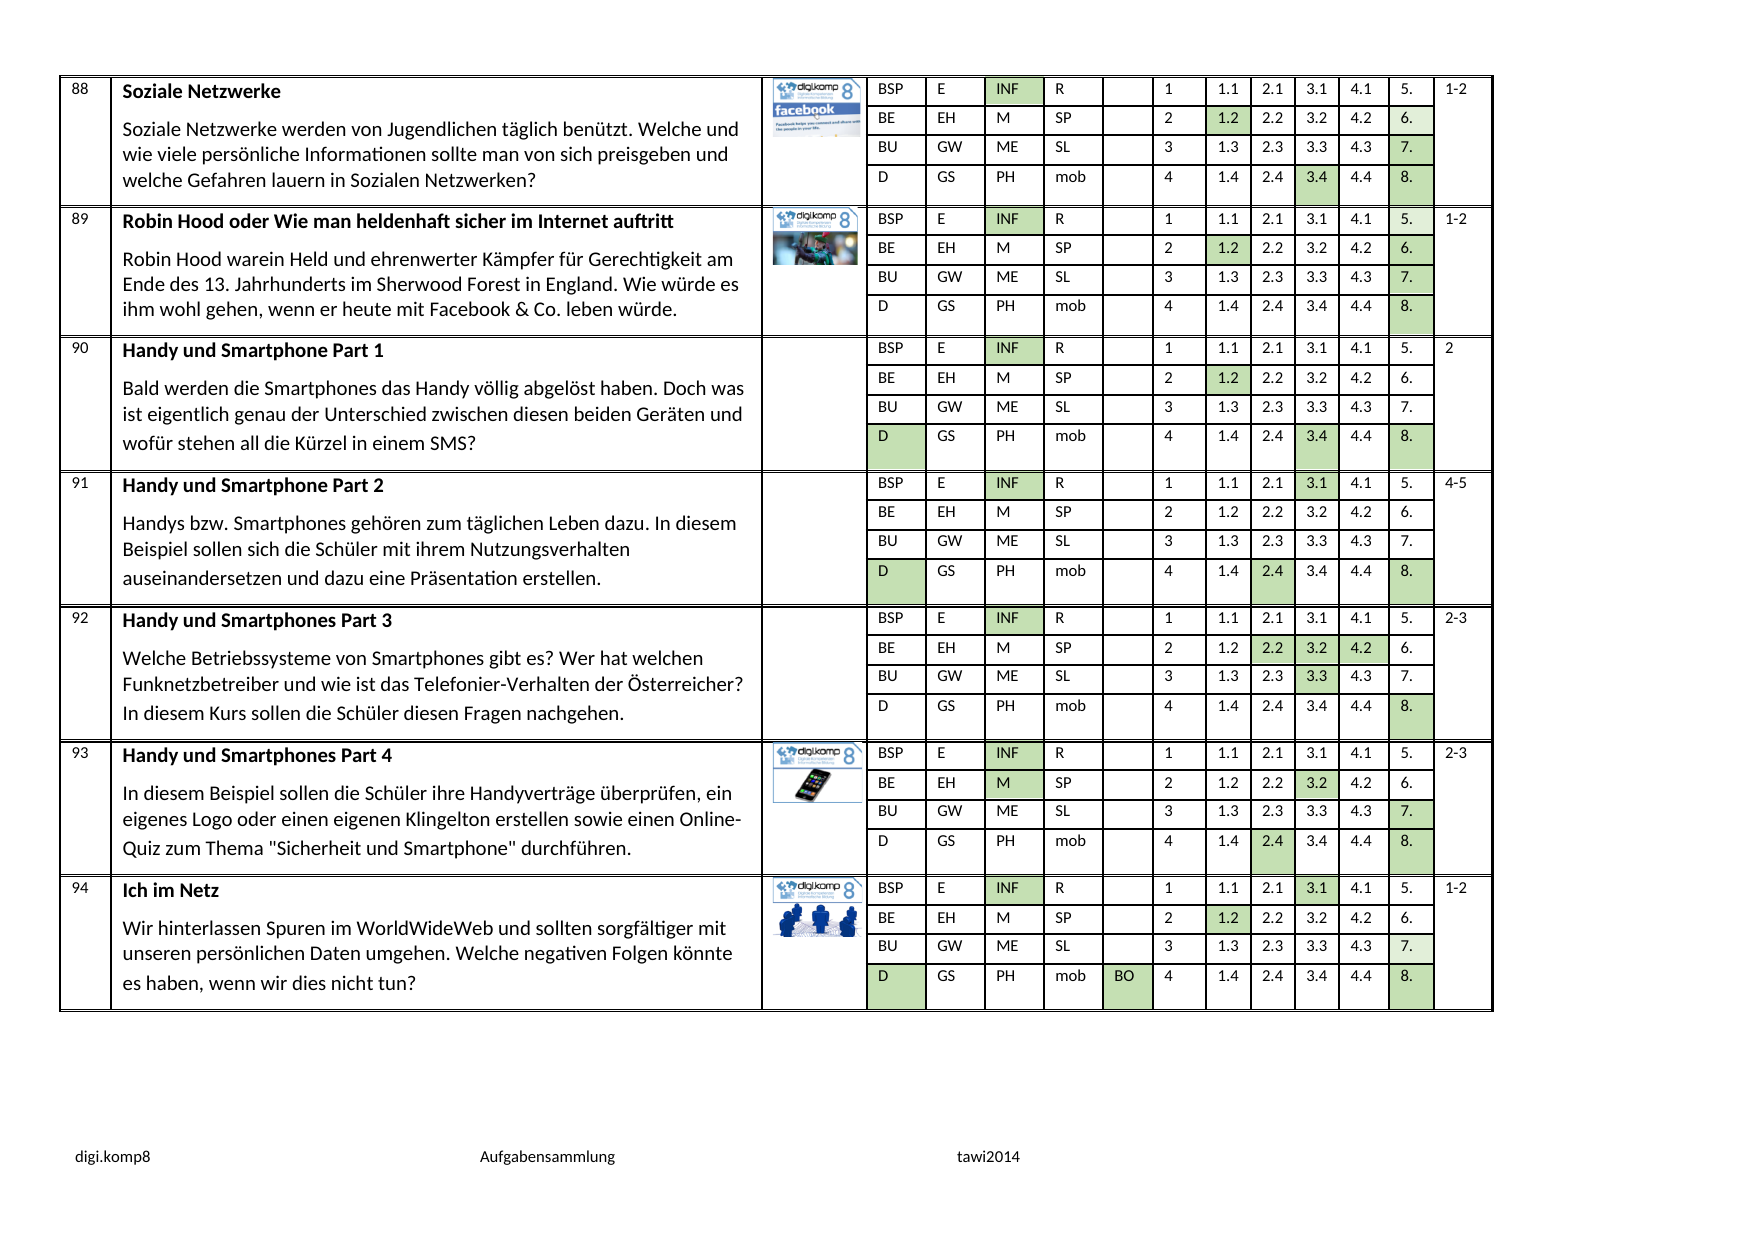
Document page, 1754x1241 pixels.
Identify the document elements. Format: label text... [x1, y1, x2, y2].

table_cell 2.4 [1252, 965, 1294, 1009]
table_cell [1104, 107, 1152, 134]
table_cell mob [1045, 425, 1102, 469]
table_cell 1.2 [1207, 366, 1250, 394]
table_cell EH [927, 366, 984, 394]
table_cell 6. [1390, 236, 1433, 264]
table_cell 3.1 [1296, 78, 1338, 104]
table_cell INF [986, 473, 1043, 499]
table_cell 7. [1390, 935, 1433, 963]
table_cell 6. [1390, 771, 1433, 798]
table_cell 4.4 [1340, 560, 1388, 604]
table_cell SP [1045, 906, 1102, 933]
table_cell E [927, 473, 984, 499]
table_cell SL [1045, 136, 1102, 164]
table_cell 2.4 [1252, 166, 1294, 205]
table_cell 1-2 [1435, 877, 1491, 1009]
table_cell 1.1 [1207, 78, 1250, 104]
table_cell BU [868, 935, 925, 963]
table_cell 3.4 [1296, 296, 1338, 334]
table_cell [1104, 608, 1152, 634]
table_cell 5. [1390, 208, 1433, 234]
table_cell 4.4 [1340, 830, 1388, 874]
table_cell 2 [1154, 636, 1205, 663]
table_cell SP [1045, 236, 1102, 264]
table_cell 1.2 [1207, 107, 1250, 134]
table_cell [1104, 666, 1152, 693]
table_cell SP [1045, 636, 1102, 663]
table_cell INF [986, 338, 1043, 364]
table_cell D [868, 425, 925, 469]
table_cell [1104, 830, 1152, 874]
table_cell ME [986, 531, 1043, 558]
table_cell EH [927, 501, 984, 529]
table_cell E [927, 877, 984, 904]
table_cell BSP [868, 208, 925, 234]
table_cell BU [868, 136, 925, 164]
table_cell 1 [1154, 877, 1205, 904]
picture [772, 877, 863, 937]
table_cell 1.3 [1207, 666, 1250, 693]
table_cell 3.2 [1296, 236, 1338, 264]
table_cell E [927, 608, 984, 634]
table_cell Handy und Smartphones Part 3 Welche Betriebssysteme von Smartphones gibt es? Wer hat welchen Funknetzbetreiber und wie ist das Telefonier-Verhalten der Österreicher? In diesem Kurs sollen die Schüler diesen Fragen nachgehen. [112, 608, 761, 739]
table_cell [61, 338, 110, 469]
table_cell GW [927, 266, 984, 293]
table_cell 1 [1154, 208, 1205, 234]
table_cell E [927, 743, 984, 769]
table_cell 3 [1154, 935, 1205, 963]
table_cell 3.2 [1296, 771, 1338, 798]
table_cell [61, 877, 110, 1009]
table_cell 1.2 [1207, 501, 1250, 529]
table_cell 2.3 [1252, 801, 1294, 828]
table_cell R [1045, 743, 1102, 769]
table_cell 4.3 [1340, 935, 1388, 963]
table_cell 4.3 [1340, 136, 1388, 164]
table_cell 7. [1390, 136, 1433, 164]
table_cell 4 [1154, 166, 1205, 205]
table_cell 4.1 [1340, 743, 1388, 769]
table_cell mob [1045, 695, 1102, 739]
table_cell BSP [868, 338, 925, 364]
table_cell 5. [1390, 608, 1433, 634]
table_cell 5. [1390, 338, 1433, 364]
table_cell 2-3 [1435, 608, 1491, 739]
table_cell M [986, 107, 1043, 134]
table_cell [1104, 338, 1152, 364]
table_cell SL [1045, 801, 1102, 828]
table_cell 5. [1390, 473, 1433, 499]
table_cell 1.2 [1207, 771, 1250, 798]
table_cell BSP [868, 877, 925, 904]
table_cell [1104, 801, 1152, 828]
table_cell [763, 78, 866, 205]
table_cell BE [868, 906, 925, 933]
table_cell [1104, 501, 1152, 529]
table_cell PH [986, 965, 1043, 1009]
table_cell 8. [1390, 830, 1433, 874]
table_cell 5. [1390, 877, 1433, 904]
table_cell Handy und Smartphone Part 2 Handys bzw. Smartphones gehören zum täglichen Leben dazu. In diesem Beispiel sollen sich die Schüler mit ihrem Nutzungsverhalten auseinandersetzen und dazu eine Präsentation erstellen. [112, 473, 761, 604]
table_cell 1.3 [1207, 266, 1250, 293]
table_cell 1.2 [1207, 236, 1250, 264]
table_cell SP [1045, 366, 1102, 394]
table_cell 4.3 [1340, 396, 1388, 423]
table_cell GS [927, 166, 984, 205]
table_cell BE [868, 366, 925, 394]
table_cell ME [986, 935, 1043, 963]
table_cell 1.3 [1207, 396, 1250, 423]
table_cell 3.1 [1296, 338, 1338, 364]
table_cell 1-2 [1435, 78, 1491, 205]
table_cell ME [986, 266, 1043, 293]
table_cell 4.4 [1340, 695, 1388, 739]
table_cell SP [1045, 107, 1102, 134]
table_cell E [927, 338, 984, 364]
table_cell 3.2 [1296, 501, 1338, 529]
table_cell BSP [868, 473, 925, 499]
table_cell EH [927, 906, 984, 933]
table_cell 2.3 [1252, 136, 1294, 164]
table_cell 3.2 [1296, 107, 1338, 134]
table_cell 3.3 [1296, 531, 1338, 558]
table_cell GS [927, 296, 984, 334]
table_cell BE [868, 771, 925, 798]
table_cell R [1045, 78, 1102, 104]
table_cell 8. [1390, 166, 1433, 205]
table_cell 2-3 [1435, 743, 1491, 874]
table_cell 4 [1154, 830, 1205, 874]
table_cell [1104, 473, 1152, 499]
table_cell 2.3 [1252, 266, 1294, 293]
table_cell EH [927, 107, 984, 134]
table_cell 4.1 [1340, 473, 1388, 499]
table_cell [1104, 366, 1152, 394]
table_cell GW [927, 935, 984, 963]
table_cell SL [1045, 266, 1102, 293]
table_cell 2 [1154, 771, 1205, 798]
table_cell SL [1045, 666, 1102, 693]
table_cell Robin Hood oder Wie man heldenhaft sicher im Internet auftritt Robin Hood warein Held und ehrenwerter Kämpfer für Gerechtigkeit am Ende des 13. Jahrhunderts im Sherwood Forest in England. Wie würde es ihm wohl gehen, wenn er heute mit Facebook & Co. leben würde. [112, 208, 761, 334]
table_cell 4.2 [1340, 906, 1388, 933]
table_cell EH [927, 771, 984, 798]
picture [772, 78, 861, 137]
table_cell R [1045, 608, 1102, 634]
table_cell Handy und Smartphone Part 1 Bald werden die Smartphones das Handy völlig abgelöst haben. Doch was ist eigentlich genau der Unterschied zwischen diesen beiden Geräten und wofür stehen all die Kürzel in einem SMS? [112, 338, 761, 469]
table_cell PH [986, 425, 1043, 469]
table_cell PH [986, 296, 1043, 334]
table_cell 4.3 [1340, 266, 1388, 293]
table_cell GW [927, 136, 984, 164]
table_cell 2.1 [1252, 208, 1294, 234]
table_cell mob [1045, 560, 1102, 604]
table_cell 3 [1154, 266, 1205, 293]
table_cell 1.1 [1207, 208, 1250, 234]
table_cell 8. [1390, 560, 1433, 604]
table_cell GW [927, 531, 984, 558]
table_cell BSP [868, 608, 925, 634]
table_cell [1104, 166, 1152, 205]
table_cell 4 [1154, 296, 1205, 334]
table_cell R [1045, 208, 1102, 234]
table_cell 2.1 [1252, 743, 1294, 769]
table_cell [1104, 636, 1152, 663]
table_cell 6. [1390, 636, 1433, 663]
table_cell 2.1 [1252, 338, 1294, 364]
table_cell Ich im Netz Wir hinterlassen Spuren im WorldWideWeb und sollten sorgfältiger mit unseren persönlichen Daten umgehen. Welche negativen Folgen könnte es haben, wenn wir dies nicht tun? [112, 877, 761, 1009]
table_cell 4.1 [1340, 208, 1388, 234]
table_cell 4 [1154, 425, 1205, 469]
table_cell 1.1 [1207, 877, 1250, 904]
table_cell 2.1 [1252, 78, 1294, 104]
table_cell BE [868, 236, 925, 264]
table_cell 3.1 [1296, 743, 1338, 769]
table_cell 6. [1390, 366, 1433, 394]
table_cell 2.2 [1252, 236, 1294, 264]
table_cell mob [1045, 965, 1102, 1009]
table_cell INF [986, 743, 1043, 769]
table_cell 3.1 [1296, 473, 1338, 499]
table_cell PH [986, 560, 1043, 604]
table_cell [1104, 208, 1152, 234]
table_cell R [1045, 473, 1102, 499]
table_cell [1104, 935, 1152, 963]
table_cell 1 [1154, 608, 1205, 634]
table_cell 1.4 [1207, 965, 1250, 1009]
table_cell 4.4 [1340, 296, 1388, 334]
table_cell M [986, 636, 1043, 663]
table_cell 3 [1154, 666, 1205, 693]
table_cell 2.1 [1252, 877, 1294, 904]
table_cell [763, 208, 866, 334]
table_cell 3.2 [1296, 906, 1338, 933]
table_cell D [868, 965, 925, 1009]
table_cell ME [986, 396, 1043, 423]
table_cell 2.4 [1252, 695, 1294, 739]
table_cell BU [868, 531, 925, 558]
table_cell Handy und Smartphones Part 4 In diesem Beispiel sollen die Schüler ihre Handyverträge überprüfen, ein eigenes Logo oder einen eigenen Klingelton erstellen sowie einen Online-Quiz zum Thema "Sicherheit und Smartphone" durchführen. [112, 743, 761, 874]
table_cell 4.3 [1340, 531, 1388, 558]
table_cell 2 [1154, 236, 1205, 264]
table_cell 4-5 [1435, 473, 1491, 604]
table_cell PH [986, 166, 1043, 205]
table_cell 1.3 [1207, 801, 1250, 828]
table_cell INF [986, 608, 1043, 634]
table_cell 2 [1154, 366, 1205, 394]
table_cell [1104, 560, 1152, 604]
table_cell ME [986, 136, 1043, 164]
table_cell 1.2 [1207, 906, 1250, 933]
table_cell BU [868, 666, 925, 693]
table_cell INF [986, 78, 1043, 104]
table_cell ME [986, 801, 1043, 828]
table_cell 3.3 [1296, 801, 1338, 828]
table_cell [1104, 266, 1152, 293]
table_cell [61, 473, 110, 604]
table_cell 2.4 [1252, 830, 1294, 874]
table_cell [763, 338, 866, 469]
table_cell R [1045, 877, 1102, 904]
table_cell GS [927, 965, 984, 1009]
table_cell M [986, 906, 1043, 933]
table_cell 4.3 [1340, 801, 1388, 828]
table_cell 2 [1154, 107, 1205, 134]
table_cell 4.1 [1340, 338, 1388, 364]
table_cell 3.3 [1296, 666, 1338, 693]
table_cell 4.1 [1340, 877, 1388, 904]
table_cell [1104, 743, 1152, 769]
picture [772, 742, 863, 803]
table_cell 1 [1154, 78, 1205, 104]
table_cell 4.2 [1340, 501, 1388, 529]
table_cell [61, 78, 110, 205]
table_cell GW [927, 396, 984, 423]
table_cell 1 [1154, 338, 1205, 364]
table_cell [61, 608, 110, 739]
table_cell 7. [1390, 801, 1433, 828]
table_cell E [927, 78, 984, 104]
table_cell [61, 208, 110, 334]
table_cell 2.4 [1252, 425, 1294, 469]
table_cell 2.1 [1252, 608, 1294, 634]
table_cell 7. [1390, 266, 1433, 293]
table_cell 3.4 [1296, 695, 1338, 739]
table_cell 2 [1154, 906, 1205, 933]
table_cell [1104, 906, 1152, 933]
table_cell 4.4 [1340, 965, 1388, 1009]
table_cell Soziale Netzwerke Soziale Netzwerke werden von Jugendlichen täglich benützt. Welche und wie viele persönliche Informationen sollte man von sich preisgeben und welche Gefahren lauern in Sozialen Netzwerken? [112, 78, 761, 205]
table_cell [763, 473, 866, 604]
table_cell PH [986, 695, 1043, 739]
picture [772, 207, 858, 265]
table_cell 1.1 [1207, 743, 1250, 769]
table_cell BSP [868, 78, 925, 104]
table_cell ME [986, 666, 1043, 693]
table_cell 3.4 [1296, 560, 1338, 604]
table_cell 8. [1390, 695, 1433, 739]
table_cell 4.2 [1340, 236, 1388, 264]
table_cell D [868, 560, 925, 604]
table_cell D [868, 166, 925, 205]
table_cell E [927, 208, 984, 234]
table_cell 2.4 [1252, 560, 1294, 604]
table_cell BU [868, 801, 925, 828]
table_cell BSP [868, 743, 925, 769]
table_cell BE [868, 107, 925, 134]
table_cell 2.2 [1252, 501, 1294, 529]
table_cell 2.2 [1252, 771, 1294, 798]
table_cell 2.2 [1252, 107, 1294, 134]
table_cell 4.2 [1340, 636, 1388, 663]
table_cell 1.1 [1207, 608, 1250, 634]
table_cell D [868, 830, 925, 874]
table_cell [763, 743, 866, 874]
table_cell D [868, 296, 925, 334]
table_cell 3 [1154, 396, 1205, 423]
table_cell GS [927, 830, 984, 874]
table_cell 3.1 [1296, 877, 1338, 904]
table_cell 4 [1154, 965, 1205, 1009]
table_cell GS [927, 695, 984, 739]
table_cell 3.1 [1296, 608, 1338, 634]
table_cell 4.1 [1340, 608, 1388, 634]
table_cell 1.4 [1207, 560, 1250, 604]
table_cell GW [927, 666, 984, 693]
table_cell [1104, 531, 1152, 558]
table_cell 7. [1390, 666, 1433, 693]
table_cell 8. [1390, 965, 1433, 1009]
table_cell 6. [1390, 906, 1433, 933]
table_cell 7. [1390, 396, 1433, 423]
table_cell INF [986, 877, 1043, 904]
table_cell 3.3 [1296, 266, 1338, 293]
table_cell 2.3 [1252, 396, 1294, 423]
table_cell 3.2 [1296, 366, 1338, 394]
table_cell 6. [1390, 501, 1433, 529]
table_cell 3.1 [1296, 208, 1338, 234]
table_cell 8. [1390, 425, 1433, 469]
table_cell SP [1045, 501, 1102, 529]
table_cell [1104, 425, 1152, 469]
table_cell 3.4 [1296, 425, 1338, 469]
table_cell [763, 608, 866, 739]
table_cell SP [1045, 771, 1102, 798]
table_cell R [1045, 338, 1102, 364]
table_cell 3.4 [1296, 166, 1338, 205]
table_cell mob [1045, 830, 1102, 874]
table_cell EH [927, 636, 984, 663]
table_cell [1104, 236, 1152, 264]
table_cell 2.2 [1252, 366, 1294, 394]
table_cell 2.2 [1252, 636, 1294, 663]
table_cell 4.4 [1340, 425, 1388, 469]
table_cell 1.4 [1207, 695, 1250, 739]
table_cell [763, 877, 866, 1009]
table_cell 1.2 [1207, 636, 1250, 663]
table_cell 4 [1154, 560, 1205, 604]
table_cell [1104, 877, 1152, 904]
table_cell 3 [1154, 801, 1205, 828]
table_cell 1.1 [1207, 338, 1250, 364]
table_cell GW [927, 801, 984, 828]
table_cell 3.3 [1296, 935, 1338, 963]
table_cell mob [1045, 166, 1102, 205]
table_cell 3.3 [1296, 136, 1338, 164]
table_cell M [986, 771, 1043, 798]
table_cell 4 [1154, 695, 1205, 739]
table_cell [1104, 136, 1152, 164]
table_cell 1.3 [1207, 935, 1250, 963]
table_cell INF [986, 208, 1043, 234]
table_cell 1.1 [1207, 473, 1250, 499]
table_cell 2.4 [1252, 296, 1294, 334]
table_cell 2.3 [1252, 531, 1294, 558]
table_cell SL [1045, 935, 1102, 963]
table_cell D [868, 695, 925, 739]
table_cell M [986, 236, 1043, 264]
table_cell 2.3 [1252, 935, 1294, 963]
table_cell [1104, 695, 1152, 739]
table_cell 1-2 [1435, 208, 1491, 334]
table_cell 4.1 [1340, 78, 1388, 104]
table_cell BE [868, 636, 925, 663]
table_cell 1.4 [1207, 296, 1250, 334]
table_cell BO [1104, 965, 1152, 1009]
table_cell M [986, 501, 1043, 529]
table_cell 2 [1435, 338, 1491, 469]
table_cell 1.3 [1207, 531, 1250, 558]
table_cell 3 [1154, 136, 1205, 164]
table_cell GS [927, 560, 984, 604]
table_cell PH [986, 830, 1043, 874]
table_cell 4.2 [1340, 366, 1388, 394]
table_cell 3.3 [1296, 396, 1338, 423]
table_cell [1104, 771, 1152, 798]
table_cell BU [868, 266, 925, 293]
table_cell 1 [1154, 473, 1205, 499]
table_cell 5. [1390, 743, 1433, 769]
table_cell [1104, 78, 1152, 104]
table_cell 1.3 [1207, 136, 1250, 164]
table_cell 2.3 [1252, 666, 1294, 693]
table_cell 3 [1154, 531, 1205, 558]
table_cell mob [1045, 296, 1102, 334]
table_cell 3.4 [1296, 830, 1338, 874]
table_cell M [986, 366, 1043, 394]
table_cell 8. [1390, 296, 1433, 334]
table_cell EH [927, 236, 984, 264]
table_cell [61, 743, 110, 874]
table_cell 4.4 [1340, 166, 1388, 205]
table_cell 1.4 [1207, 830, 1250, 874]
table_cell 3.2 [1296, 636, 1338, 663]
table_cell 3.4 [1296, 965, 1338, 1009]
table_cell [1104, 296, 1152, 334]
table_cell SL [1045, 531, 1102, 558]
table_cell [1104, 396, 1152, 423]
table_cell 2.1 [1252, 473, 1294, 499]
table_cell 7. [1390, 531, 1433, 558]
table_cell 2.2 [1252, 906, 1294, 933]
table_cell BE [868, 501, 925, 529]
table_cell 1.4 [1207, 166, 1250, 205]
table_cell SL [1045, 396, 1102, 423]
table_cell 4.3 [1340, 666, 1388, 693]
table_cell BU [868, 396, 925, 423]
table_cell 2 [1154, 501, 1205, 529]
table_cell 5. [1390, 78, 1433, 104]
table_cell 4.2 [1340, 107, 1388, 134]
table_cell 6. [1390, 107, 1433, 134]
table_cell GS [927, 425, 984, 469]
table_cell 1 [1154, 743, 1205, 769]
table_cell 1.4 [1207, 425, 1250, 469]
table_cell 4.2 [1340, 771, 1388, 798]
